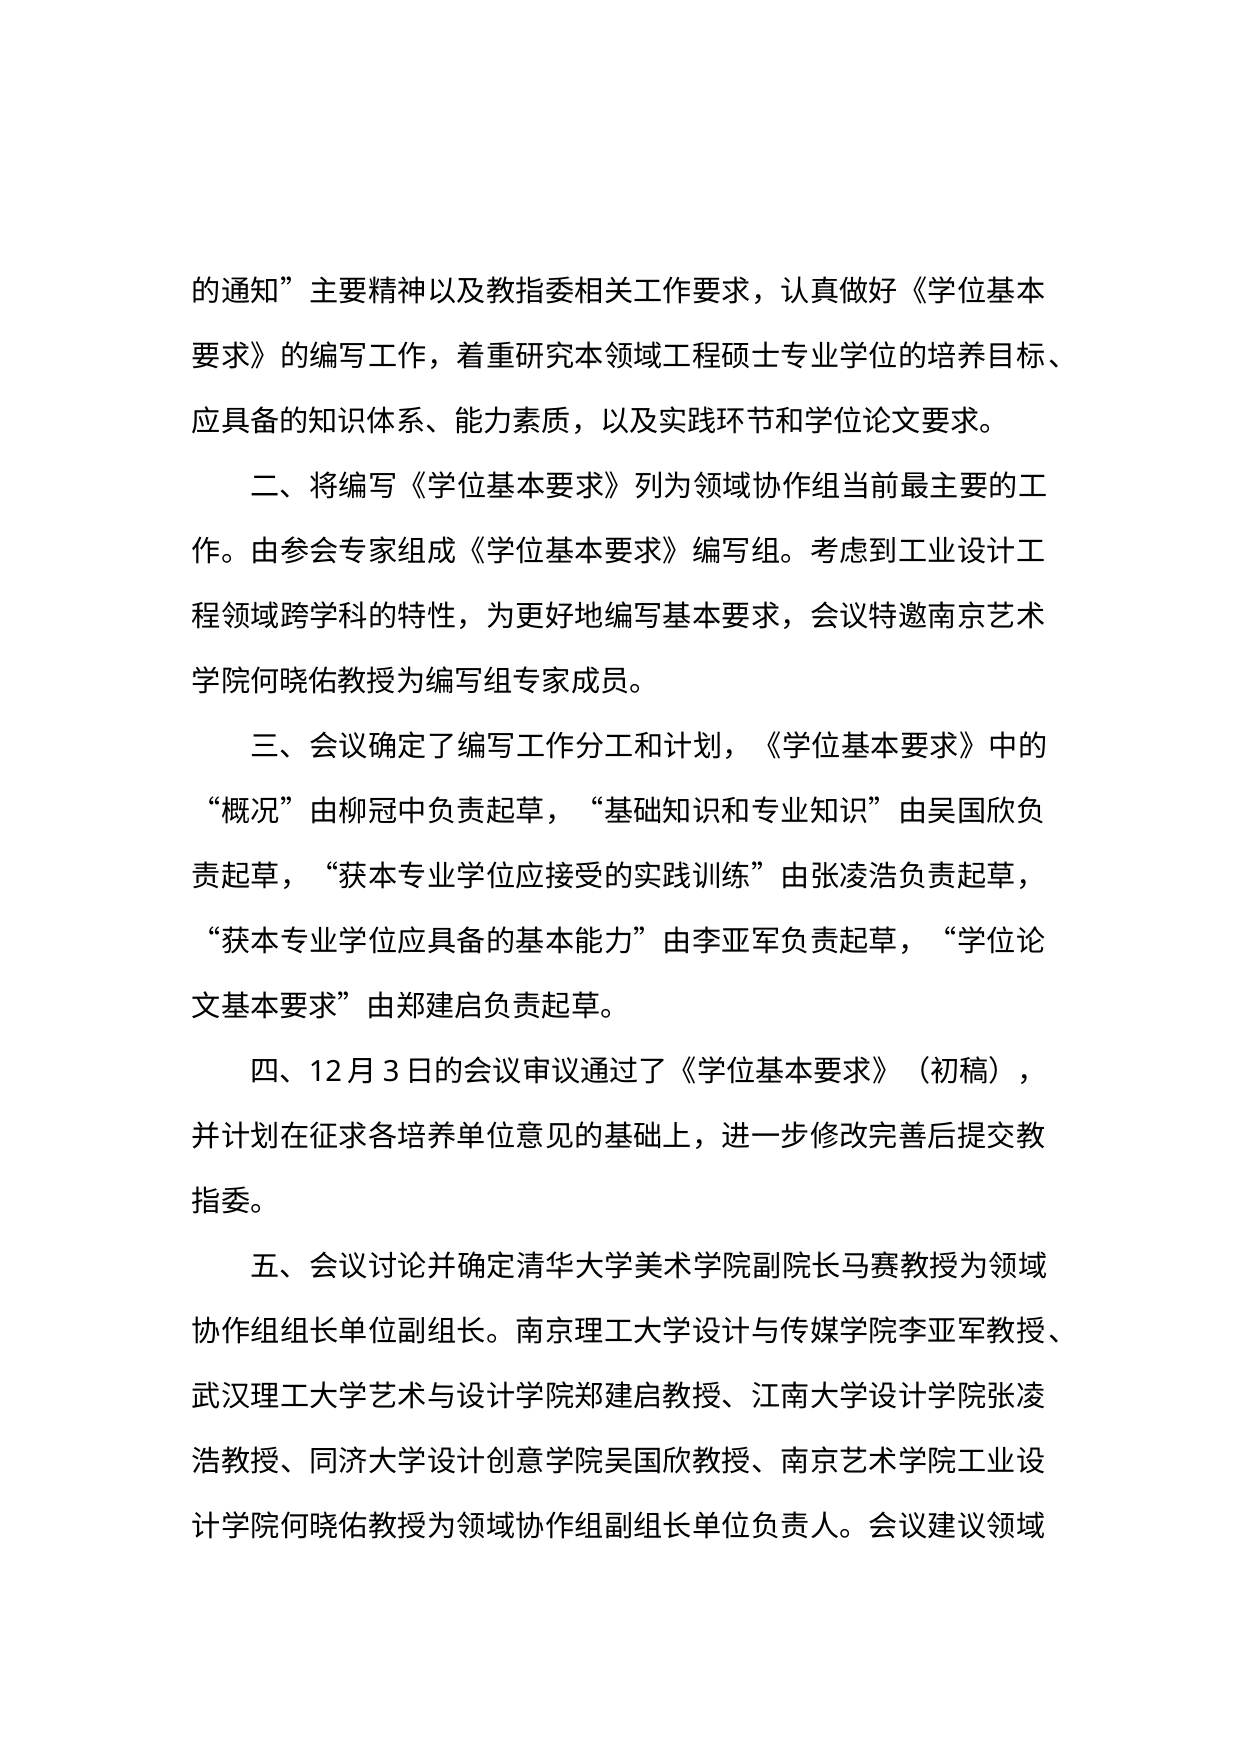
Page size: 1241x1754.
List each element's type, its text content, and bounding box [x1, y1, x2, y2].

text 四、12月3日的会议审议通过了《学位基本要求》（初稿），并计划在征求各培养单位意见的基础上，进一步修改完善后提交教指委。 [192, 1037, 1048, 1232]
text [192, 1232, 1048, 1557]
text 三、会议确定了编写工作分工和计划，《学位基本要求》中的“概况”由柳冠中负责起草，“基础知识和专业知识”由吴国欣负责起草，“获本专业学位应接受的实践训练”由张凌浩负责起草，“获本专业学位应具备的基本能力”由李亚军负责起草，“学位论文基本要求”由郑建启负责起草。 [192, 712, 1048, 1037]
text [192, 257, 1048, 452]
text 二、将编写《学位基本要求》列为领域协作组当前最主要的工作。由参会专家组成《学位基本要求》编写组。考虑到工业设计工程领域跨学科的特性，为更好地编写基本要求，会议特邀南京艺术学院何晓佑教授为编写组专家成员。 [192, 452, 1048, 712]
